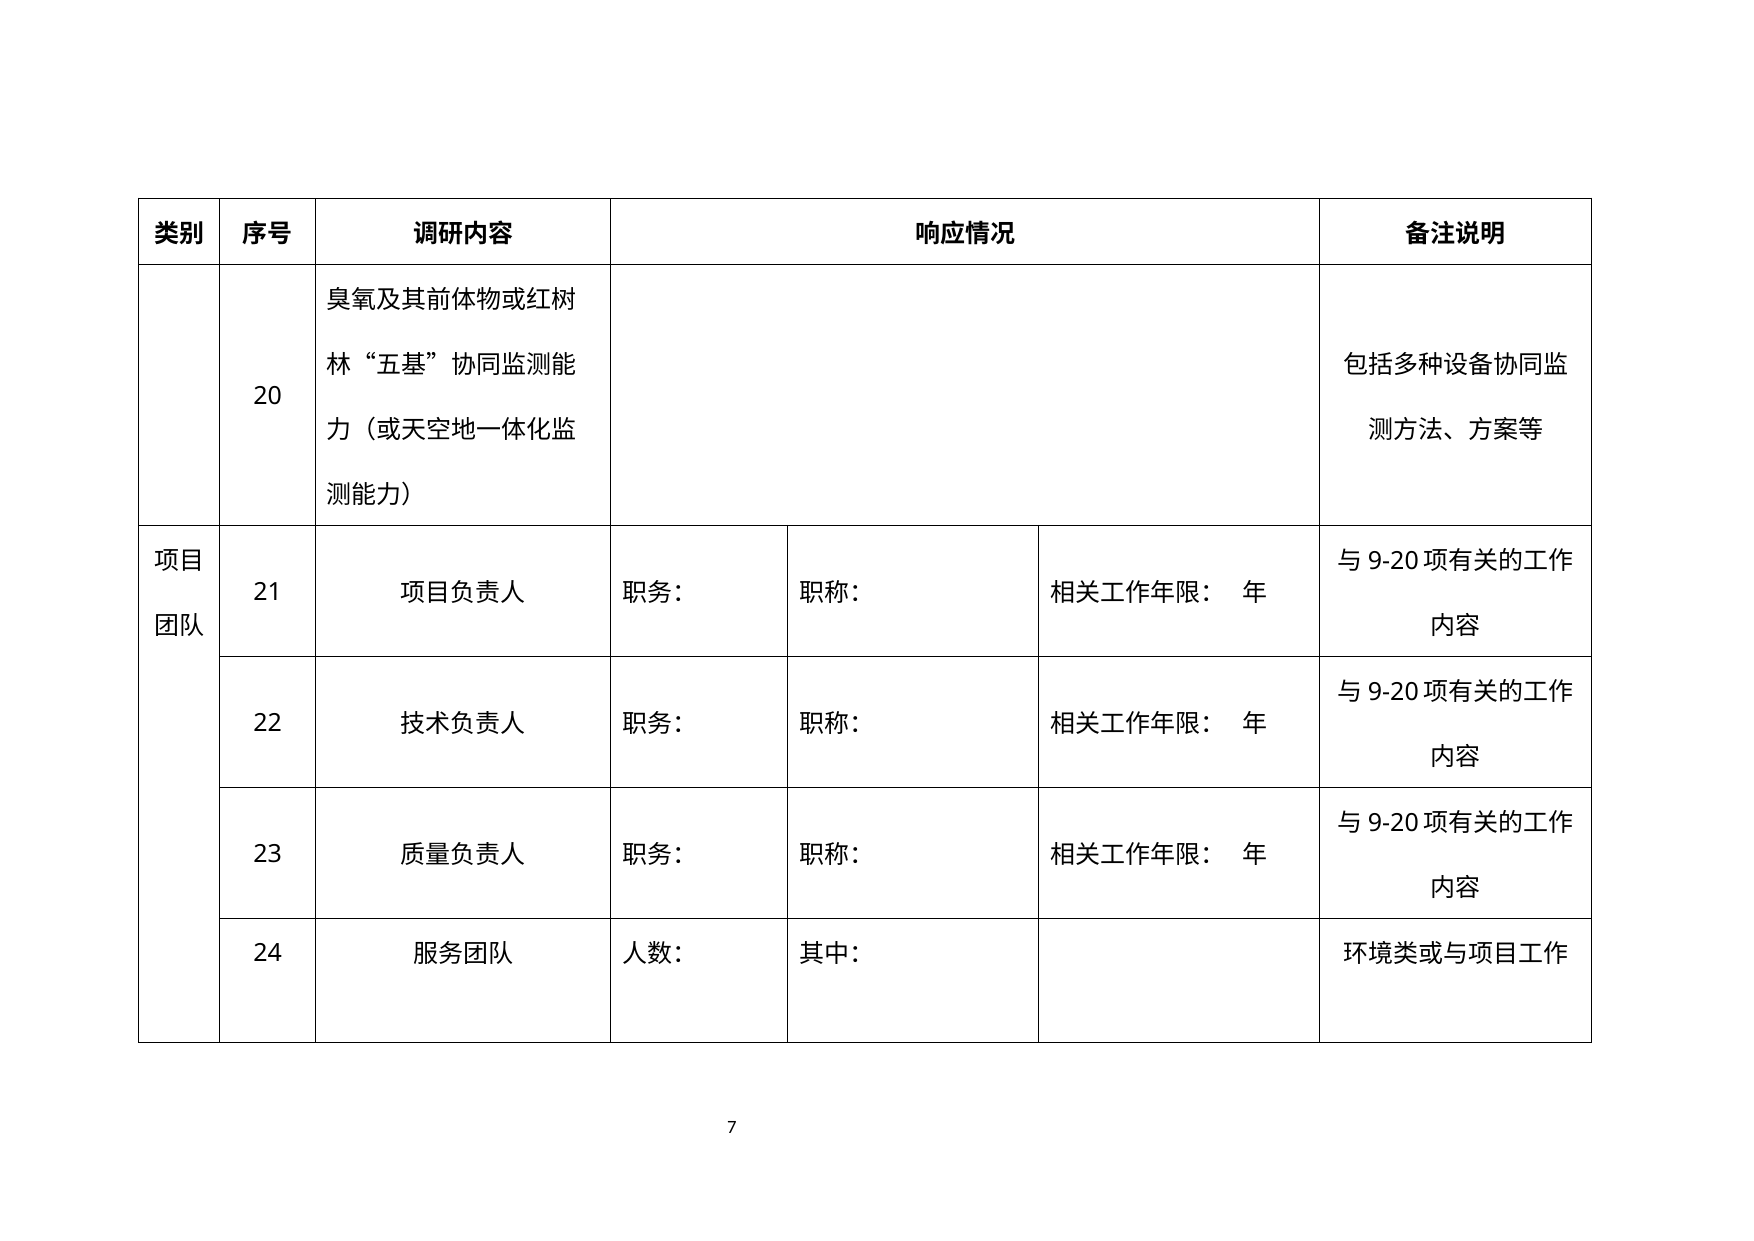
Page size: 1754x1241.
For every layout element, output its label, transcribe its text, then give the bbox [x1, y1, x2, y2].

table_cell 24 [220, 919, 315, 1042]
table_cell 职称： [788, 526, 1038, 656]
table_cell 环境类或与项目工作相关专业学历 环境类或与项目工作相关职称 [1320, 919, 1591, 1042]
table_cell 职务： [611, 526, 787, 656]
table_header 备注说明 [1320, 199, 1591, 264]
table_cell 臭氧及其前体物或红树林“五基”协同监测能力（或天空地一体化监测能力） [316, 265, 610, 525]
table_cell 21 [220, 526, 315, 656]
table_cell 职称： [788, 657, 1038, 787]
table_cell 与9-20项有关的工作内容 [1320, 657, 1591, 787]
table_cell 20 [220, 265, 315, 525]
table_cell 22 [220, 657, 315, 787]
table_cell 项目负责人 [316, 526, 610, 656]
table_cell 项目团队 [139, 526, 219, 1042]
table_cell 职称： [788, 788, 1038, 918]
table_cell 职务： [611, 788, 787, 918]
table_cell 相关工作年限： 年 [1039, 788, 1319, 918]
table_cell 服务团队 [316, 919, 610, 1042]
table_header 类别 [139, 199, 219, 264]
table_cell 23 [220, 788, 315, 918]
table_cell 质量负责人 [316, 788, 610, 918]
table_cell 与9-20项有关的工作内容 [1320, 788, 1591, 918]
table_cell 包括多种设备协同监测方法、方案等 [1320, 265, 1591, 525]
table_header 序号 [220, 199, 315, 264]
table_cell 相关工作年限： 年 [1039, 657, 1319, 787]
table_cell 相关工作年限： 年 [1039, 526, 1319, 656]
table_cell [611, 265, 1319, 525]
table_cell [788, 919, 1038, 1042]
table_cell 与9-20项有关的工作内容 [1320, 526, 1591, 656]
table_header 调研内容 [316, 199, 610, 264]
table_cell [1039, 919, 1319, 1042]
table_cell 人数： [611, 919, 787, 1042]
table_cell 技术负责人 [316, 657, 610, 787]
table_cell 职务： [611, 657, 787, 787]
table_header 响应情况 [611, 199, 1319, 264]
